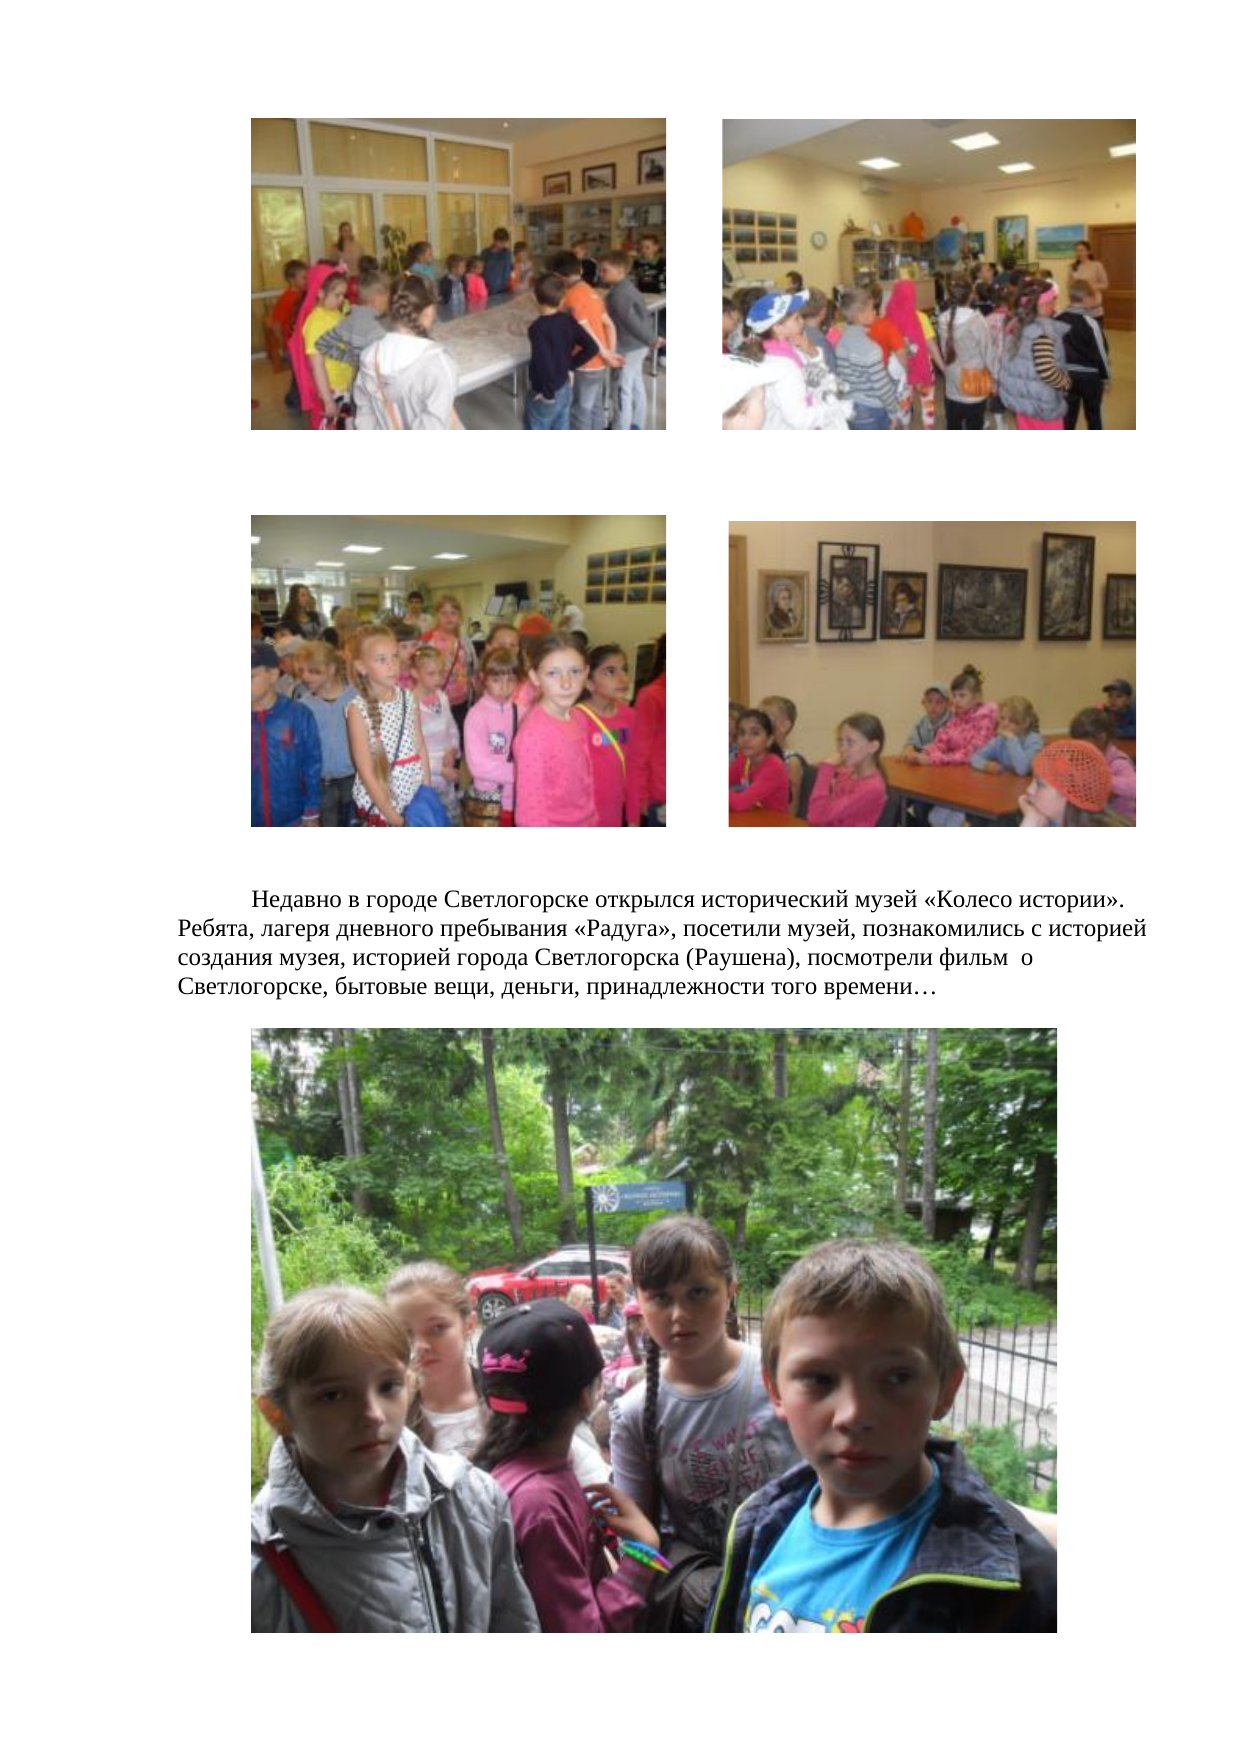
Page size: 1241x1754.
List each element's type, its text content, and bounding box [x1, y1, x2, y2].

picture [251, 515, 667, 827]
picture [251, 118, 667, 430]
text Недавно в городе Светлогорске открылся исторический музей «Колесо истории». Ребята, лагеря дневного пребывания «Радуга», посетили музей, познакомились с историей создания музея, историей города Светлогорска (Раушена), посмотрели фильм о Светлогорске, бытовые вещи, деньги, принадлежности того времени… [177, 884, 1152, 999]
picture [722, 119, 1136, 430]
picture [728, 521, 1137, 827]
picture [251, 1028, 1058, 1633]
